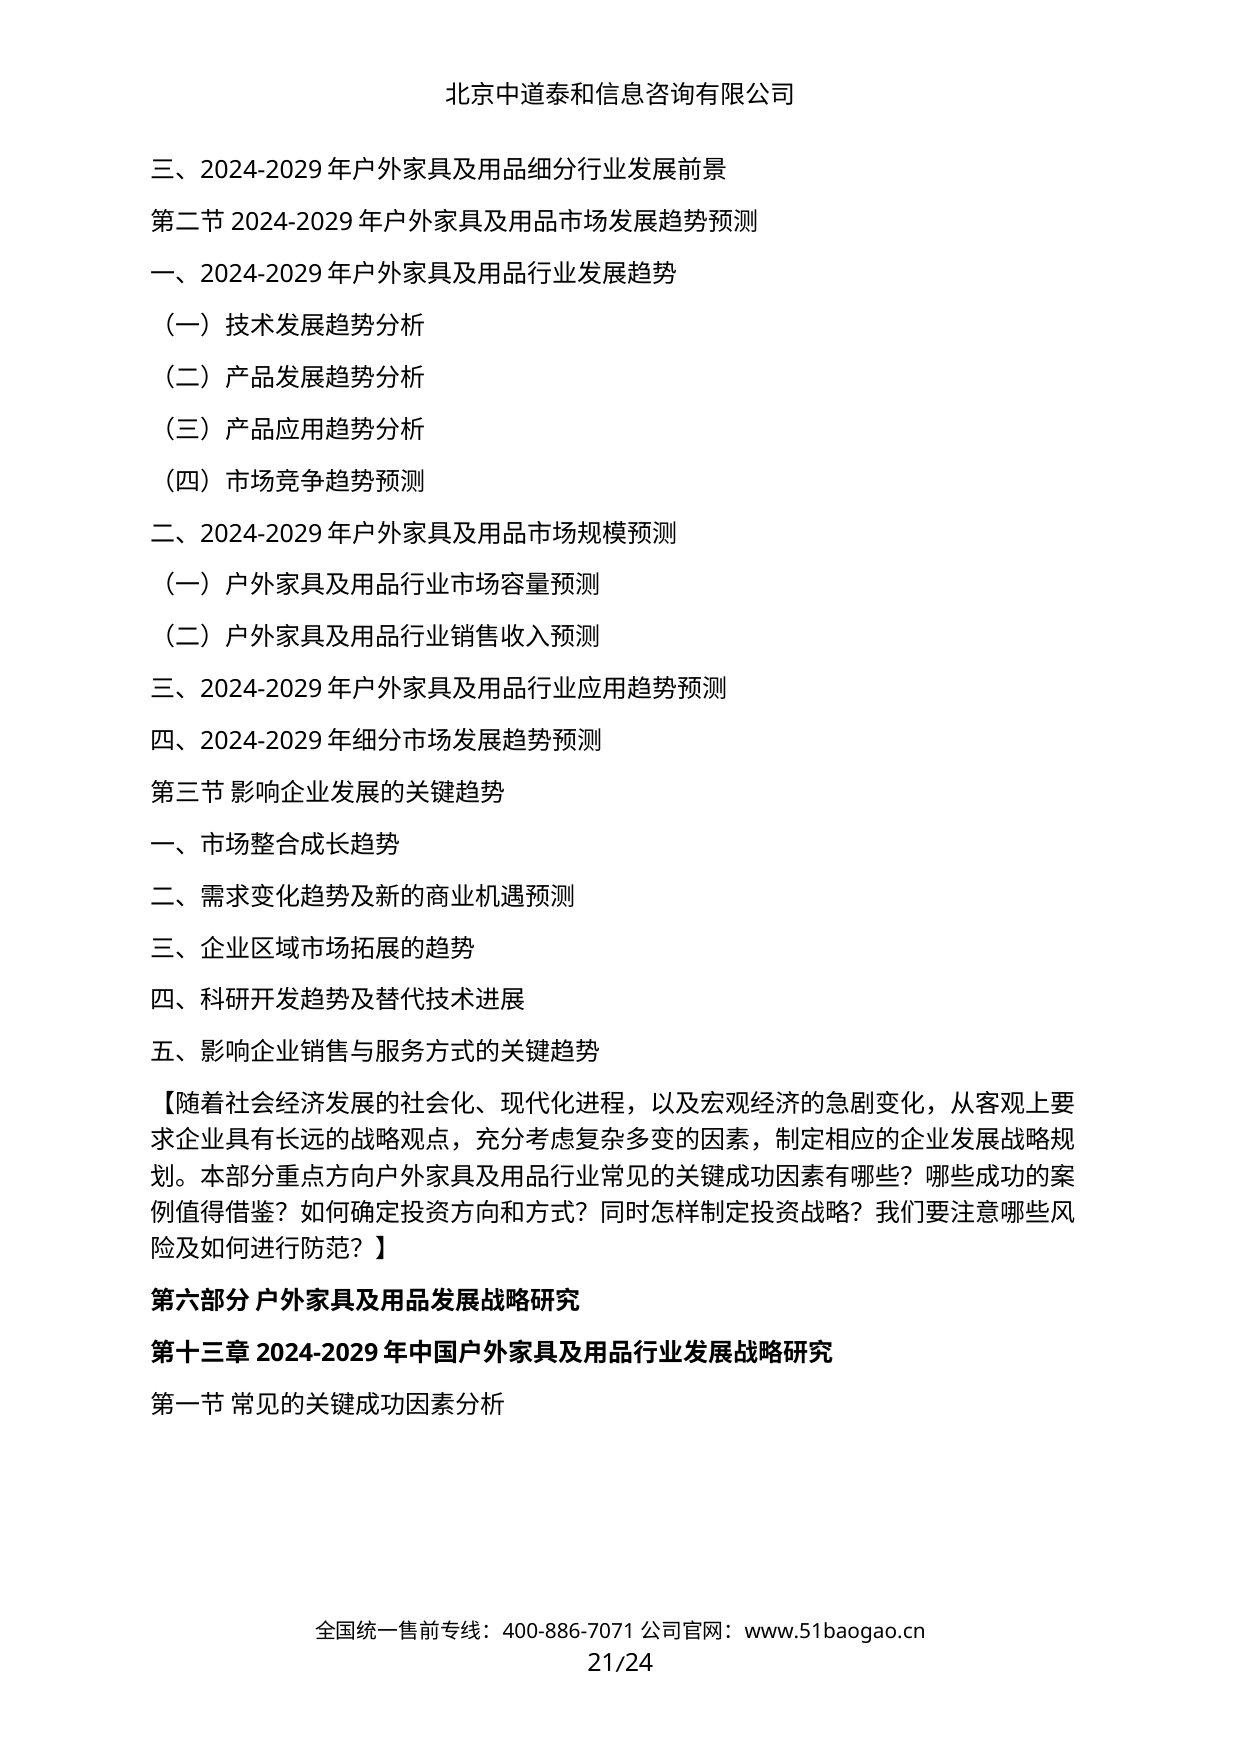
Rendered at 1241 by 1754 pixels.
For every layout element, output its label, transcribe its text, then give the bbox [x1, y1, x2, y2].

text （三）产品应用趋势分析 [150, 409, 1090, 446]
text 三、企业区域市场拓展的趋势 [150, 928, 1090, 964]
text 第十三章 2024-2029年中国户外家具及用品行业发展战略研究 [150, 1332, 1090, 1369]
text 四、科研开发趋势及替代技术进展 [150, 980, 1090, 1016]
text 三、2024-2029年户外家具及用品行业应用趋势预测 [150, 669, 1090, 705]
text 一、2024-2029年户外家具及用品行业发展趋势 [150, 254, 1090, 290]
text 第二节 2024-2029年户外家具及用品市场发展趋势预测 [150, 202, 1090, 238]
text 五、影响企业销售与服务方式的关键趋势 [150, 1032, 1090, 1068]
text 第三节 影响企业发展的关键趋势 [150, 772, 1090, 809]
text 三、2024-2029年户外家具及用品细分行业发展前景 [150, 150, 1090, 186]
text 一、市场整合成长趋势 [150, 824, 1090, 861]
text （四）市场竞争趋势预测 [150, 461, 1090, 497]
text 四、2024-2029年细分市场发展趋势预测 [150, 721, 1090, 757]
text 二、需求变化趋势及新的商业机遇预测 [150, 876, 1090, 912]
text 【随着社会经济发展的社会化、现代化进程，以及宏观经济的急剧变化，从客观上要求企业具有长远的战略观点，充分考虑复杂多变的因素，制定相应的企业发展战略规划。本部分重点方向户外家具及用品行业常见的关键成功因素有哪些？哪些成功的案例值得借鉴？如何确定投资方向和方式？同时怎样制定投资战略？我们要注意哪些风险及如何进行防范？】 [150, 1084, 1090, 1265]
text （一）技术发展趋势分析 [150, 306, 1090, 342]
text （二）户外家具及用品行业销售收入预测 [150, 617, 1090, 653]
text 第一节 常见的关键成功因素分析 [150, 1384, 1090, 1421]
text 二、2024-2029年户外家具及用品市场规模预测 [150, 513, 1090, 549]
text 第六部分 户外家具及用品发展战略研究 [150, 1281, 1090, 1317]
text （一）户外家具及用品行业市场容量预测 [150, 565, 1090, 601]
text （二）产品发展趋势分析 [150, 357, 1090, 394]
